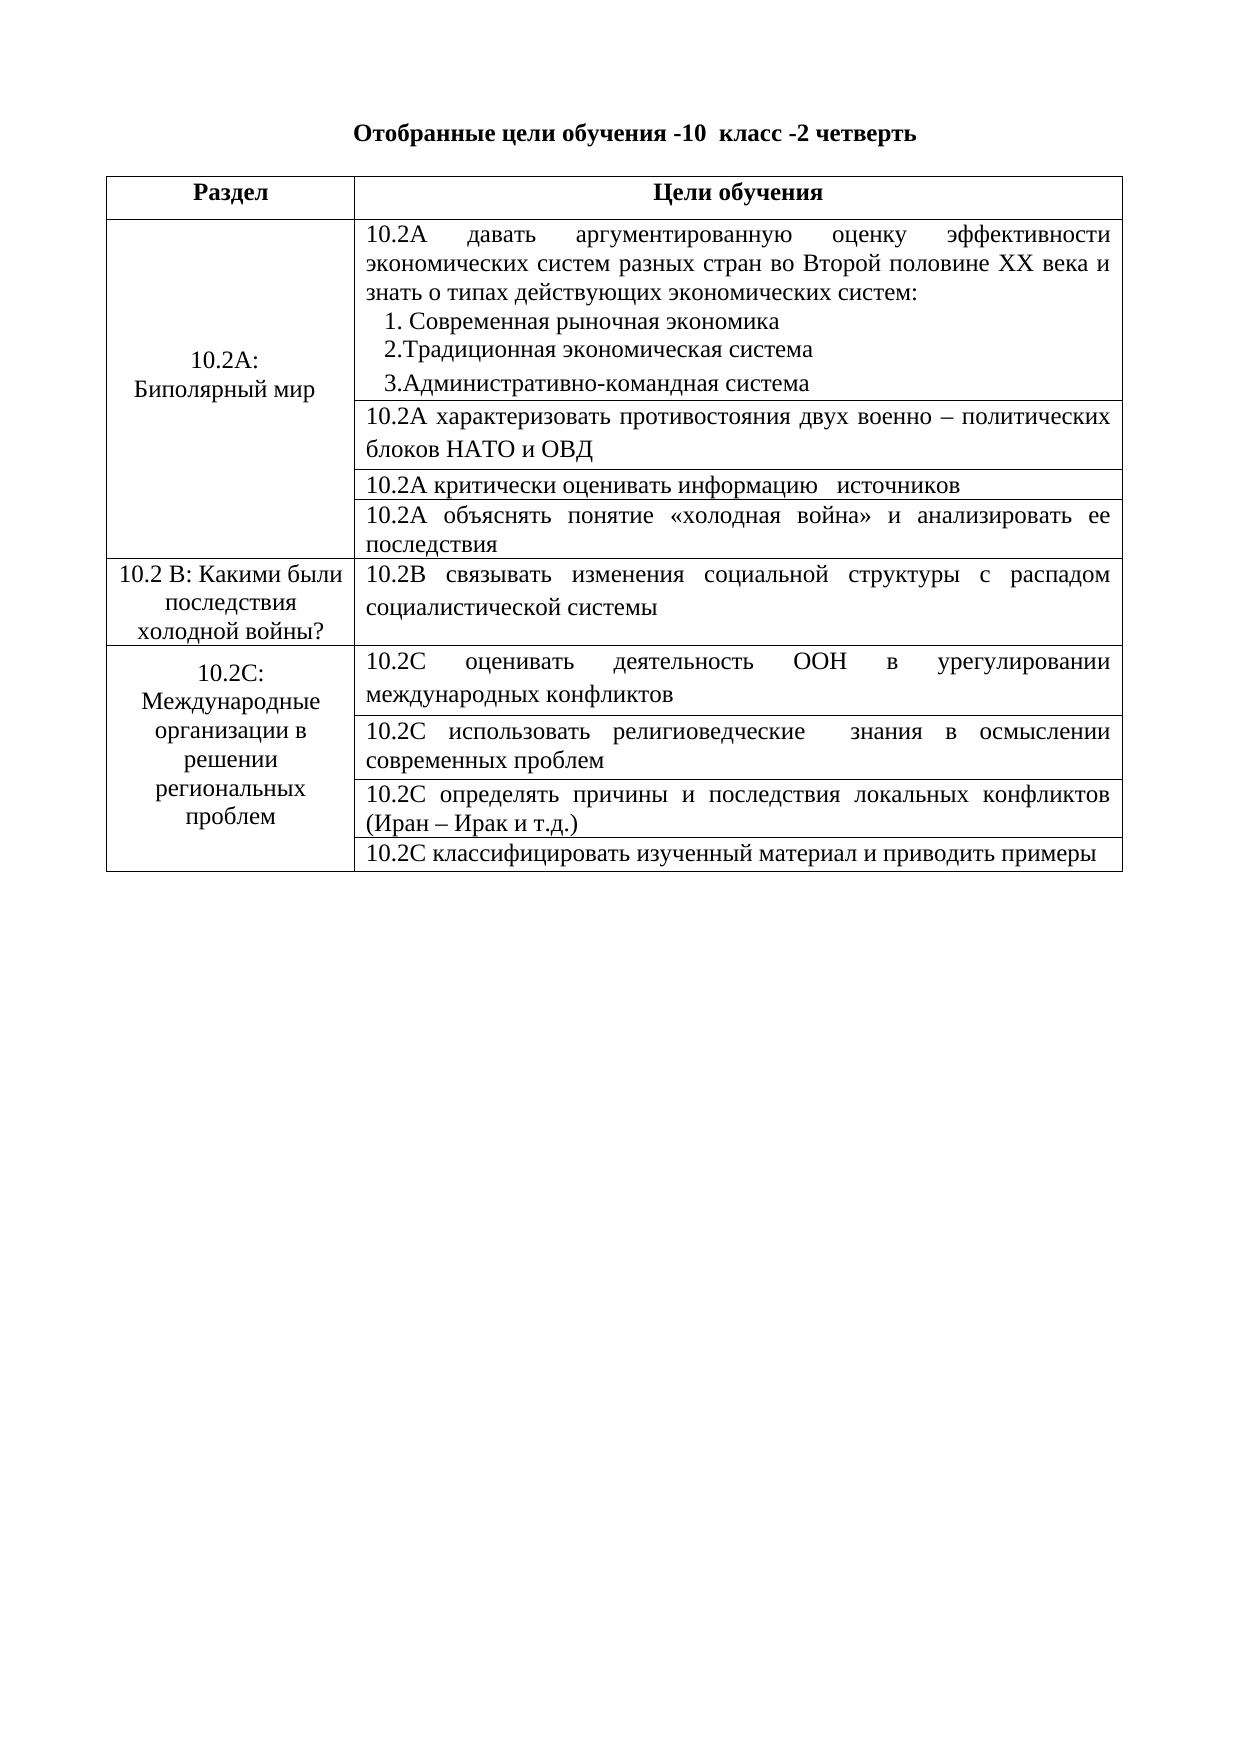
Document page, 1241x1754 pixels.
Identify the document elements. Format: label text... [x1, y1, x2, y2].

table_cell 10.2С оценивать деятельность ООН в урегулировании международных конфликтов [355, 646, 1122, 715]
table_cell 10.2А характеризовать противостояния двух военно – политических блоков НАТО и ОВД [355, 401, 1122, 469]
table_header Раздел [107, 177, 354, 218]
table_header Цели обучения [355, 177, 1122, 218]
table_cell 10.2А критически оценивать информацию источников [355, 470, 1122, 499]
table_cell 10.2С определять причины и последствия локальных конфликтов (Иран – Ирак и т.д.) [355, 780, 1122, 837]
table_cell 10.2С: Международные организации в решении региональных проблем [107, 646, 354, 871]
table_cell 10.2А объяснять понятие «холодная война» и анализировать ее последствия [355, 500, 1122, 558]
text Отобранные цели обучения -10 класс -2 четверть [118, 118, 1152, 147]
table_cell 10.2А давать аргументированную оценку эффективности экономических систем разных стран во Второй половине ХХ века и знать о типах действующих экономических систем: 1. Современная рыночная экономика 2.Традиционная экономическая система 3.Административно-командная система [355, 220, 1122, 400]
table_cell 10.2 В: Какими были последствия холодной войны? [107, 559, 354, 645]
table_cell 10.2С использовать религиоведческие знания в осмыслении современных проблем [355, 716, 1122, 778]
table_cell 10.2С классифицировать изученный материал и приводить примеры [355, 838, 1122, 871]
table_cell 10.2A: Биполярный мир [107, 220, 354, 558]
table_cell 10.2В связывать изменения социальной структуры с распадом социалистической системы [355, 559, 1122, 645]
